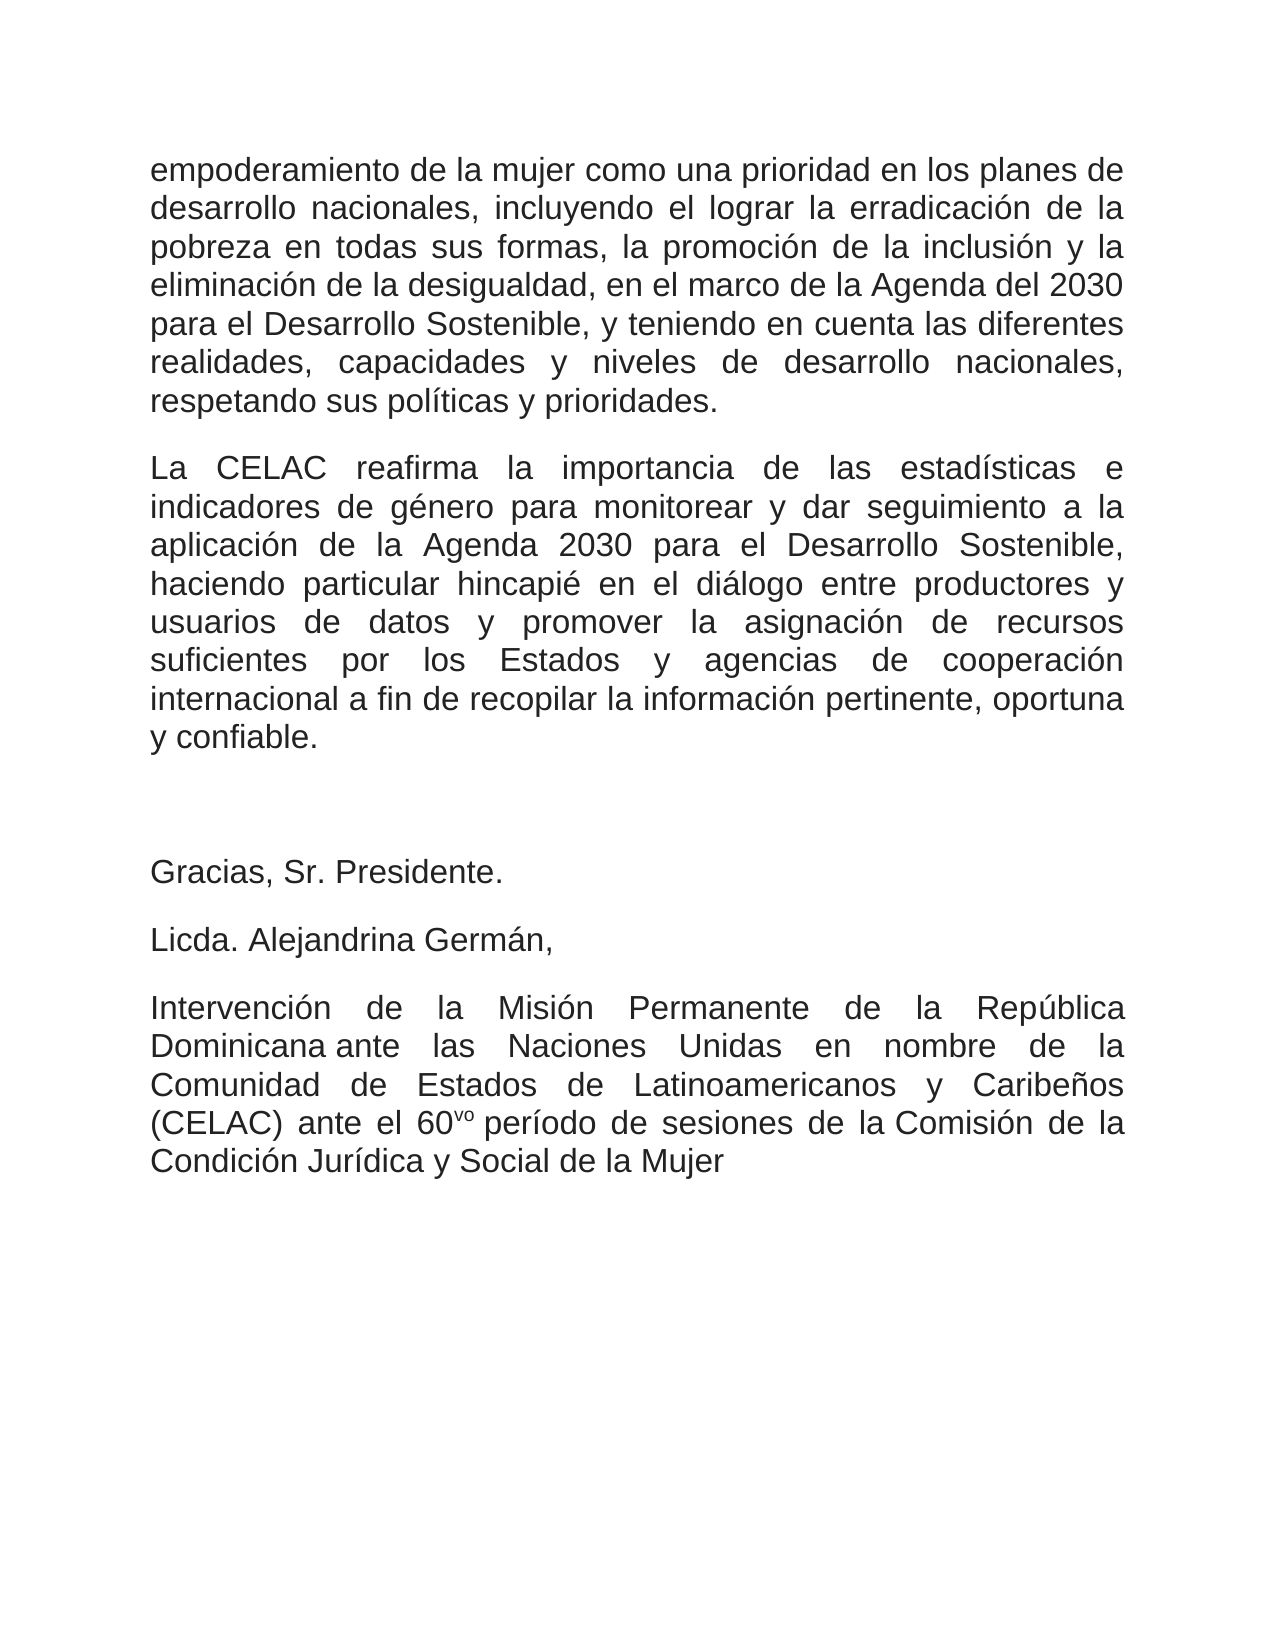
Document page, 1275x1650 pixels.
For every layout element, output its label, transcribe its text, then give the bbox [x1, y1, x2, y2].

text Intervención de la Misión Permanente de la República Dominicana ante las Naciones Unidas en nombre de la Comunidad de Estados de Latinoamericanos y Caribeños (CELAC) ante el 60vo período de sesiones de la Comisión de la Condición Jurídica y Social de la Mujer [150, 988, 1125, 1180]
text Licda. Alejandrina Germán, [150, 920, 1125, 958]
text La CELAC reafirma la importancia de las estadísticas e indicadores de género para monitorear y dar seguimiento a la aplicación de la Agenda 2030 para el Desarrollo Sostenible, haciendo particular hincapié en el diálogo entre productores y usuarios de datos y promover la asignación de recursos suficientes por los Estados y agencias de cooperación internacional a fin de recopilar la información pertinente, oportuna y confiable. [150, 448, 1125, 756]
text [150, 150, 1125, 419]
text Gracias, Sr. Presidente. [150, 852, 1125, 891]
